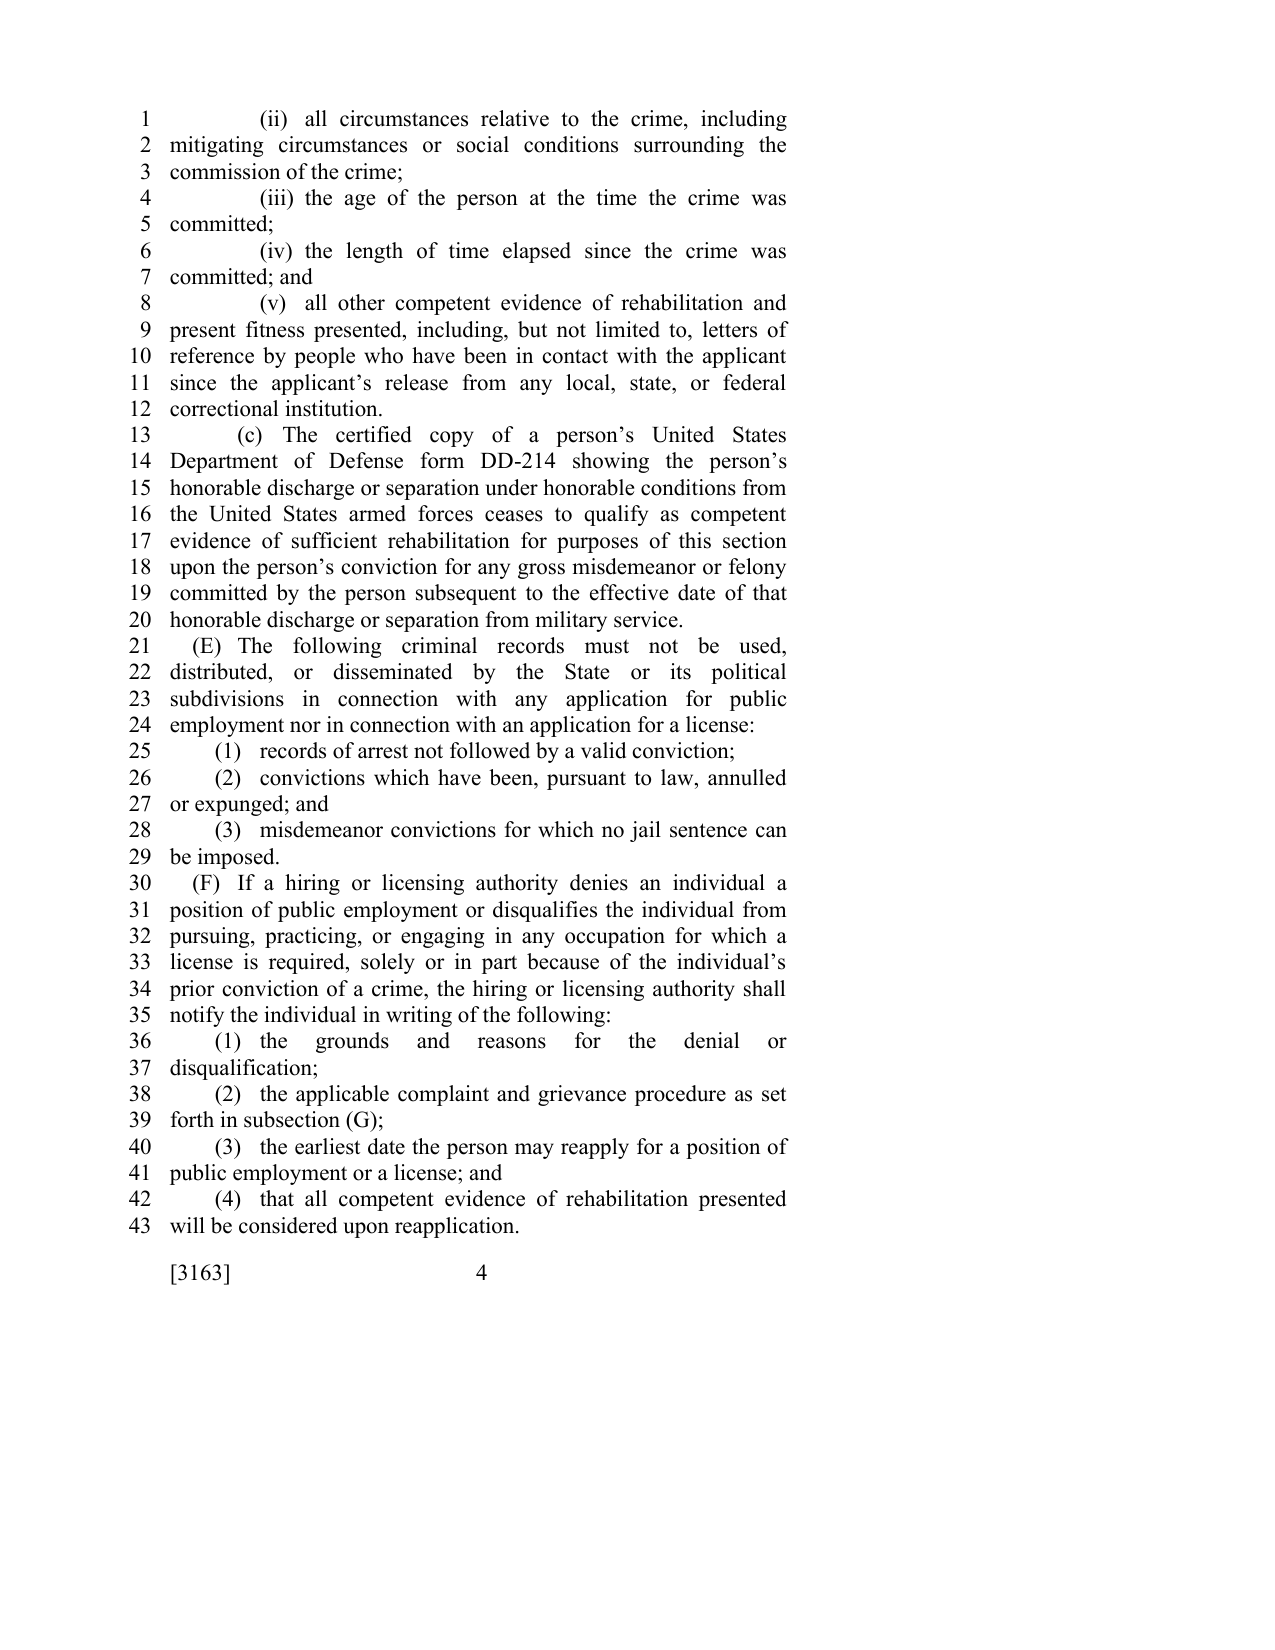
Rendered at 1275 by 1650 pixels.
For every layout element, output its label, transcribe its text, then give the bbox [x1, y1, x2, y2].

text (1) the grounds and reasons for the denial or disqualification; [169, 1027, 787, 1080]
text (3) the earliest date the person may reapply for a position of public employment or a license; and [169, 1133, 787, 1186]
text (iv) the length of time elapsed since the crime was committed; and [169, 237, 787, 289]
text (F) If a hiring or licensing authority denies an individual a position of public employment or disqualifies the individual from pursuing, practicing, or engaging in any occupation for which a license is required, solely or in part because of the individual’s prior conviction of a crime, the hiring or licensing authority shall notify the individual in writing of the following: [169, 869, 787, 1027]
text (ii) all circumstances relative to the crime, including mitigating circumstances or social conditions surrounding the commission of the crime; [169, 105, 787, 184]
text (1) records of arrest not followed by a valid conviction; [169, 737, 787, 764]
text (c) The certified copy of a person’s United States Department of Defense form DD-214 showing the person’s honorable discharge or separation under honorable conditions from the United States armed forces ceases to qualify as competent evidence of sufficient rehabilitation for purposes of this section upon the person’s conviction for any gross misdemeanor or felony committed by the person subsequent to the effective date of that honorable discharge or separation from military service. [169, 421, 787, 632]
text (v) all other competent evidence of rehabilitation and present fitness presented, including, but not limited to, letters of reference by people who have been in contact with the applicant since the applicant’s release from any local, state, or federal correctional institution. [169, 289, 787, 421]
text (4) that all competent evidence of rehabilitation presented will be considered upon reapplication. [169, 1186, 787, 1238]
text (E) The following criminal records must not be used, distributed, or disseminated by the State or its political subdivisions in connection with any application for public employment nor in connection with an application for a license: [169, 632, 787, 737]
text (2) the applicable complaint and grievance procedure as set forth in subsection (G); [169, 1080, 787, 1133]
text (iii) the age of the person at the time the crime was committed; [169, 184, 787, 237]
text (3) misdemeanor convictions for which no jail sentence can be imposed. [169, 817, 787, 869]
text (2) convictions which have been, pursuant to law, annulled or expunged; and [169, 764, 787, 817]
